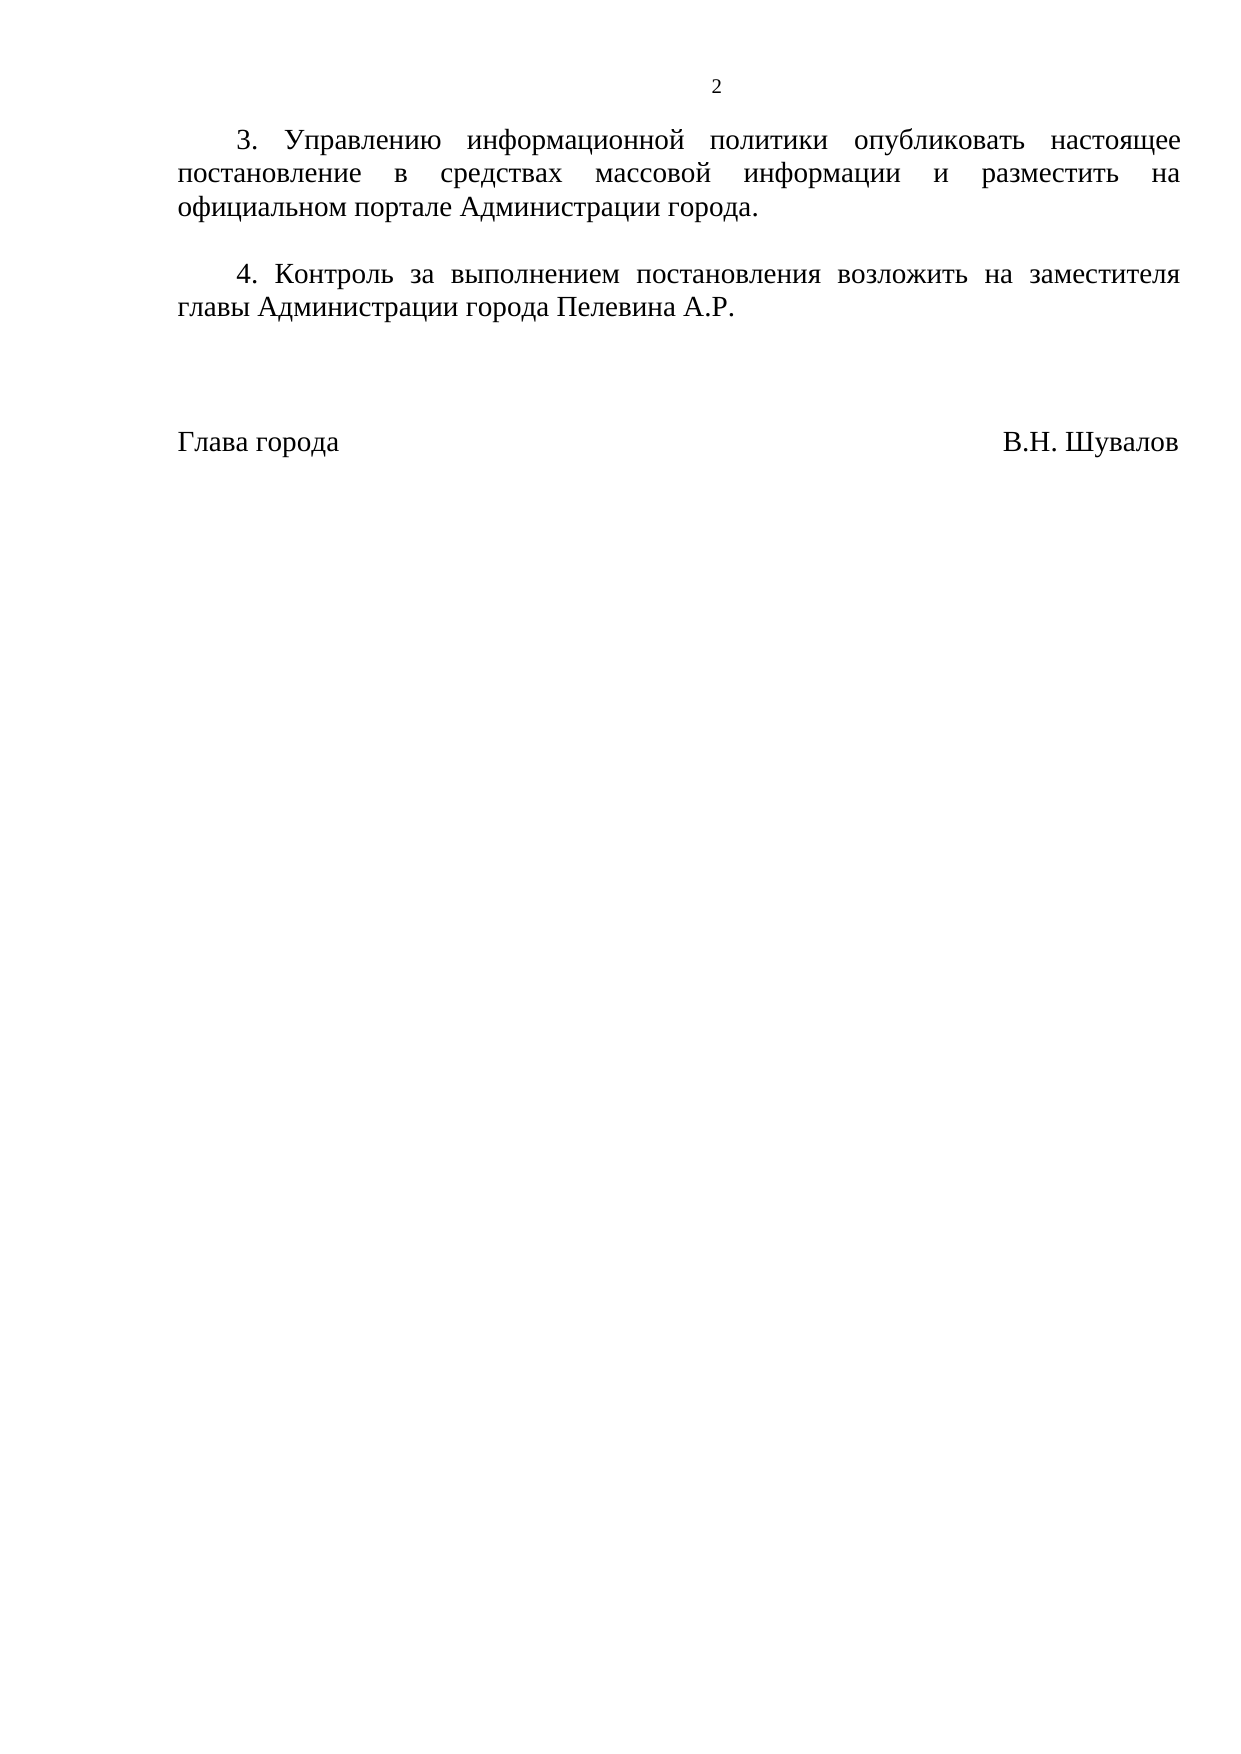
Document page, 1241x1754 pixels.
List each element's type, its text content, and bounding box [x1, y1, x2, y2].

text 4. Контроль за выполнением постановления возложить на заместителя главы Администрации города Пелевина А.Р. [177, 256, 1181, 323]
text 3. Управлению информационной политики опубликовать настоящее постановление в средствах массовой информации и разместить на официальном портале Администрации города. [177, 122, 1181, 222]
text Глава города В.Н. Шувалов [177, 424, 1181, 457]
